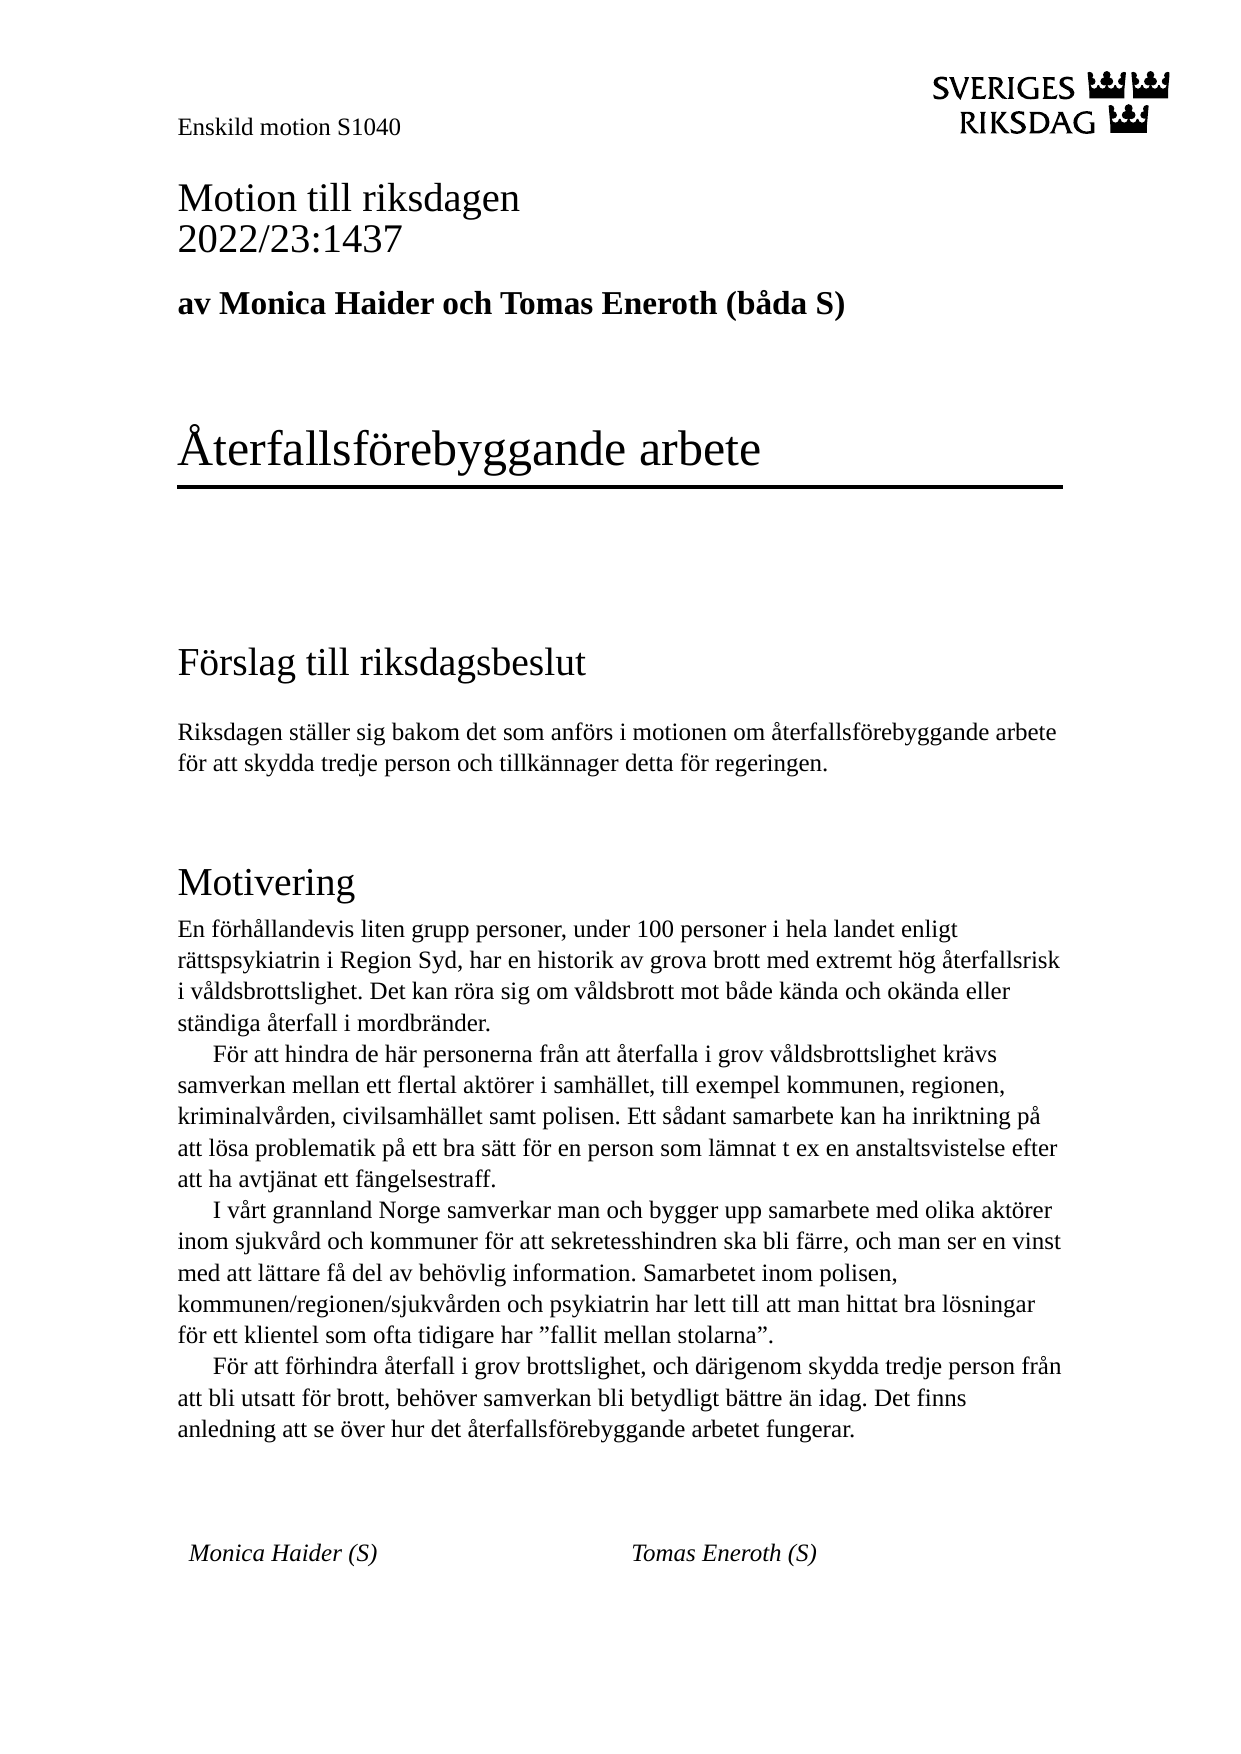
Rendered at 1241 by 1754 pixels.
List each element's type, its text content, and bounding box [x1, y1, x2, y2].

text I vårt grannland Norge samverkar man och bygger upp samarbete med olika aktörer inom sjukvård och kommuner för att sekretesshindren ska bli färre, och man ser en vinst med att lättare få del av behövlig information. Samarbetet inom polisen, kommunen/regionen/sjukvården och psykiatrin har lett till att man hittat bra lösningar för ett klientel som ofta tidigare har ”fallit mellan stolarna”. [177, 1193, 1063, 1349]
text En förhållandevis liten grupp personer, under 100 personer i hela landet enligt rättspsykiatrin i Region Syd, har en historik av grova brott med extremt hög återfallsrisk i våldsbrottslighet. Det kan röra sig om våldsbrott mot både kända och okända eller ständiga återfall i mordbränder. [177, 911, 1063, 1036]
text För att förhindra återfall i grov brottslighet, och därigenom skydda tredje person från att bli utsatt för brott, behöver samverkan bli betydligt bättre än idag. Det finns anledning att se över hur det återfallsförebyggande arbetet fungerar. [177, 1349, 1063, 1443]
text För att hindra de här personerna från att återfalla i grov våldsbrottslighet krävs samverkan mellan ett flertal aktörer i samhället, till exempel kommunen, regionen, kriminalvården, civilsamhället samt polisen. Ett sådant samarbete kan ha inriktning på att lösa problematik på ett bra sätt för en person som lämnat t ex en anstaltsvistelse efter att ha avtjänat ett fängelsestraff. [177, 1036, 1063, 1193]
table_header Monica Haider (S) [177, 1505, 620, 1574]
table_header Tomas Eneroth (S) [620, 1505, 1063, 1574]
